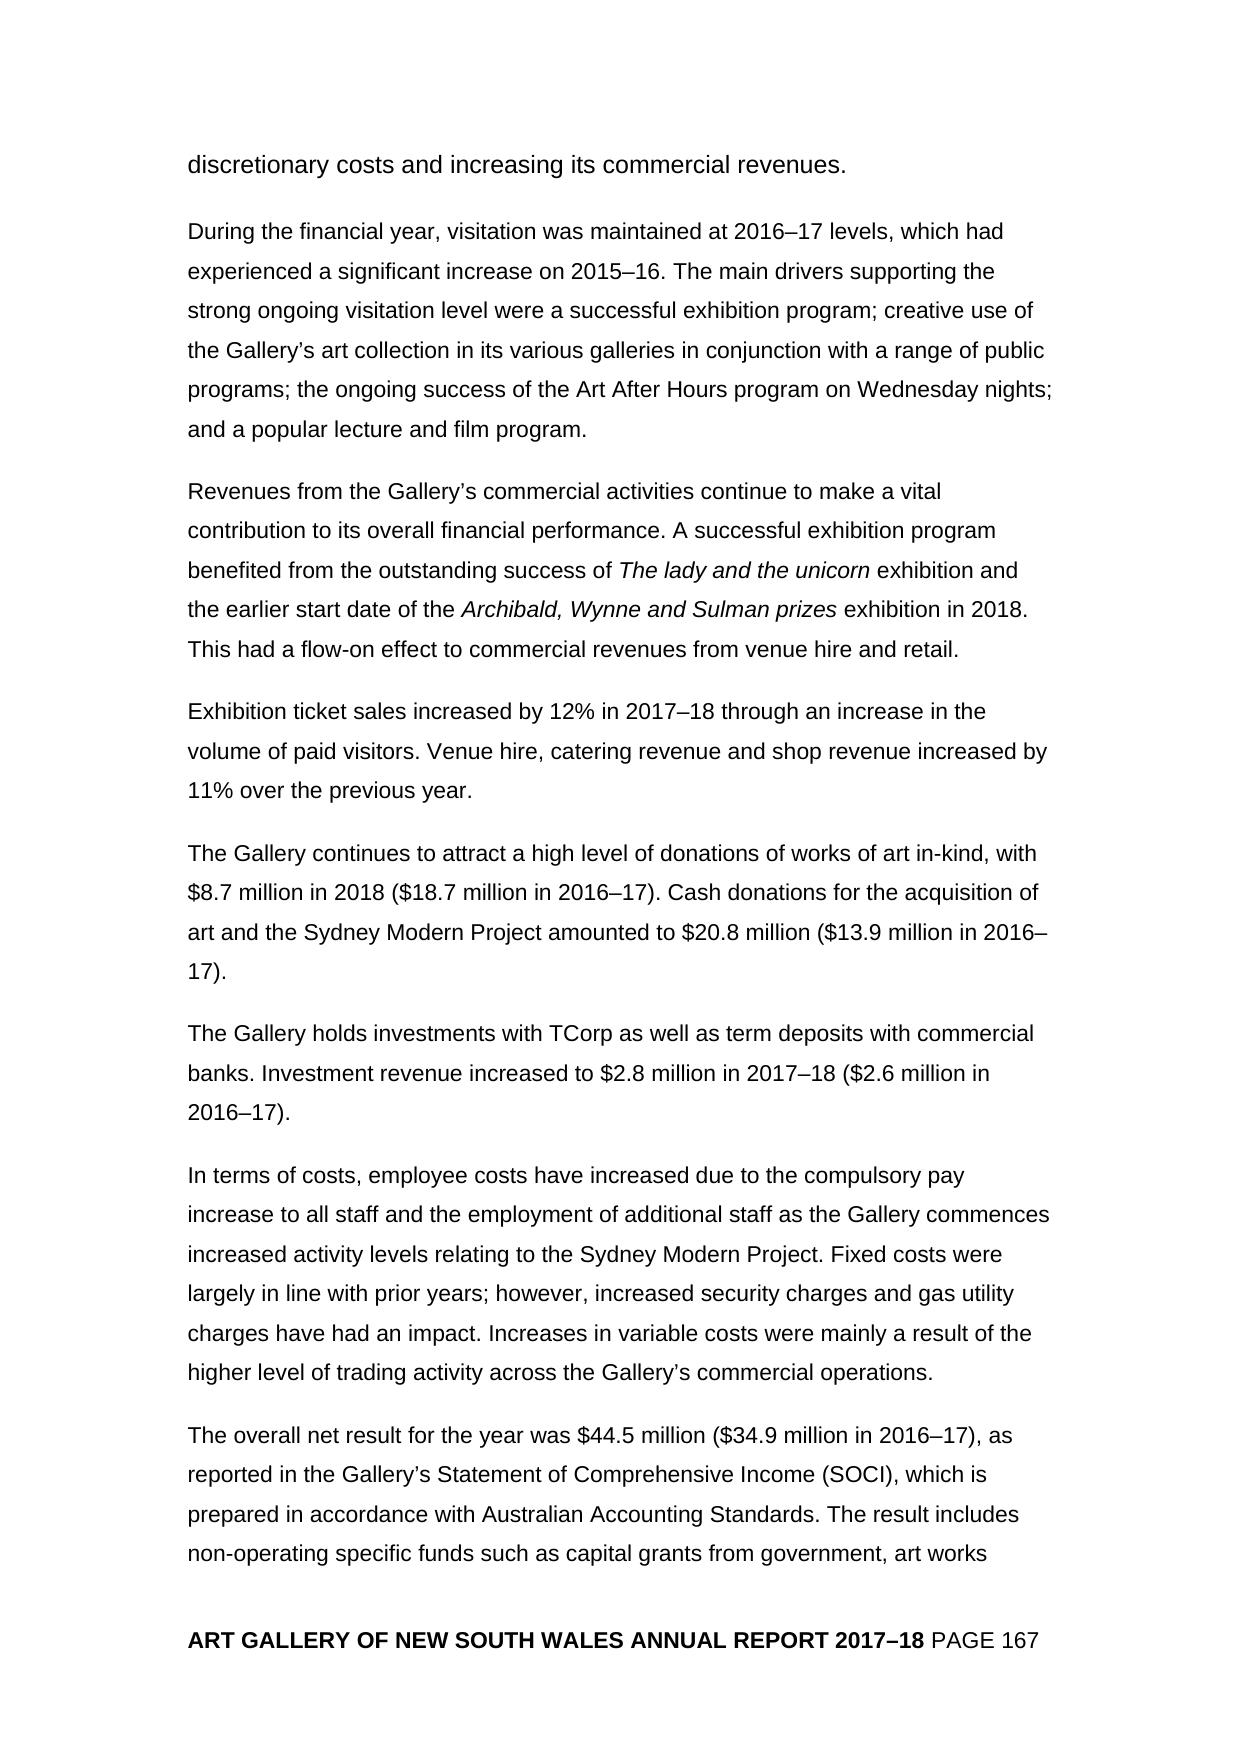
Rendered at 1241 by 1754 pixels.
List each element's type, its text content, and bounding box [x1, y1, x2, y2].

text The Gallery continues to attract a high level of donations of works of art in-kind, with $8.7 million in 2018 ($18.7 million in 2016–17). Cash donations for the acquisition of art and the Sydney Modern Project amounted to $20.8 million ($13.9 million in 2016–17). [187, 839, 1053, 984]
text Exhibition ticket sales increased by 12% in 2017–18 through an increase in the volume of paid visitors. Venue hire, catering revenue and shop revenue increased by 11% over the previous year. [187, 698, 1053, 803]
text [187, 1422, 1053, 1566]
text During the financial year, visitation was maintained at 2016–17 levels, which had experienced a significant increase on 2015–16. The main drivers supporting the strong ongoing visitation level were a successful exhibition program; creative use of the Gallery’s art collection in its various galleries in conjunction with a range of public programs; the ongoing success of the Art After Hours program on Wednesday nights; and a popular lecture and film program. [187, 218, 1053, 442]
text In terms of costs, employee costs have increased due to the compulsory pay increase to all staff and the employment of additional staff as the Gallery commences increased activity levels relating to the Sydney Modern Project. Fixed costs were largely in line with prior years; however, increased security charges and gas utility charges have had an impact. Increases in variable costs were mainly a result of the higher level of trading activity across the Gallery’s commercial operations. [187, 1162, 1053, 1386]
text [187, 150, 1053, 179]
text Revenues from the Gallery’s commercial activities continue to make a vital contribution to its overall financial performance. A successful exhibition program benefited from the outstanding success of The lady and the unicorn exhibition and the earlier start date of the Archibald, Wynne and Sulman prizes exhibition in 2018. This had a flow-on effect to commercial revenues from venue hire and retail. [187, 478, 1053, 662]
text The Gallery holds investments with TCorp as well as term deposits with commercial banks. Investment revenue increased to $2.8 million in 2017–18 ($2.6 million in 2016–17). [187, 1020, 1053, 1126]
